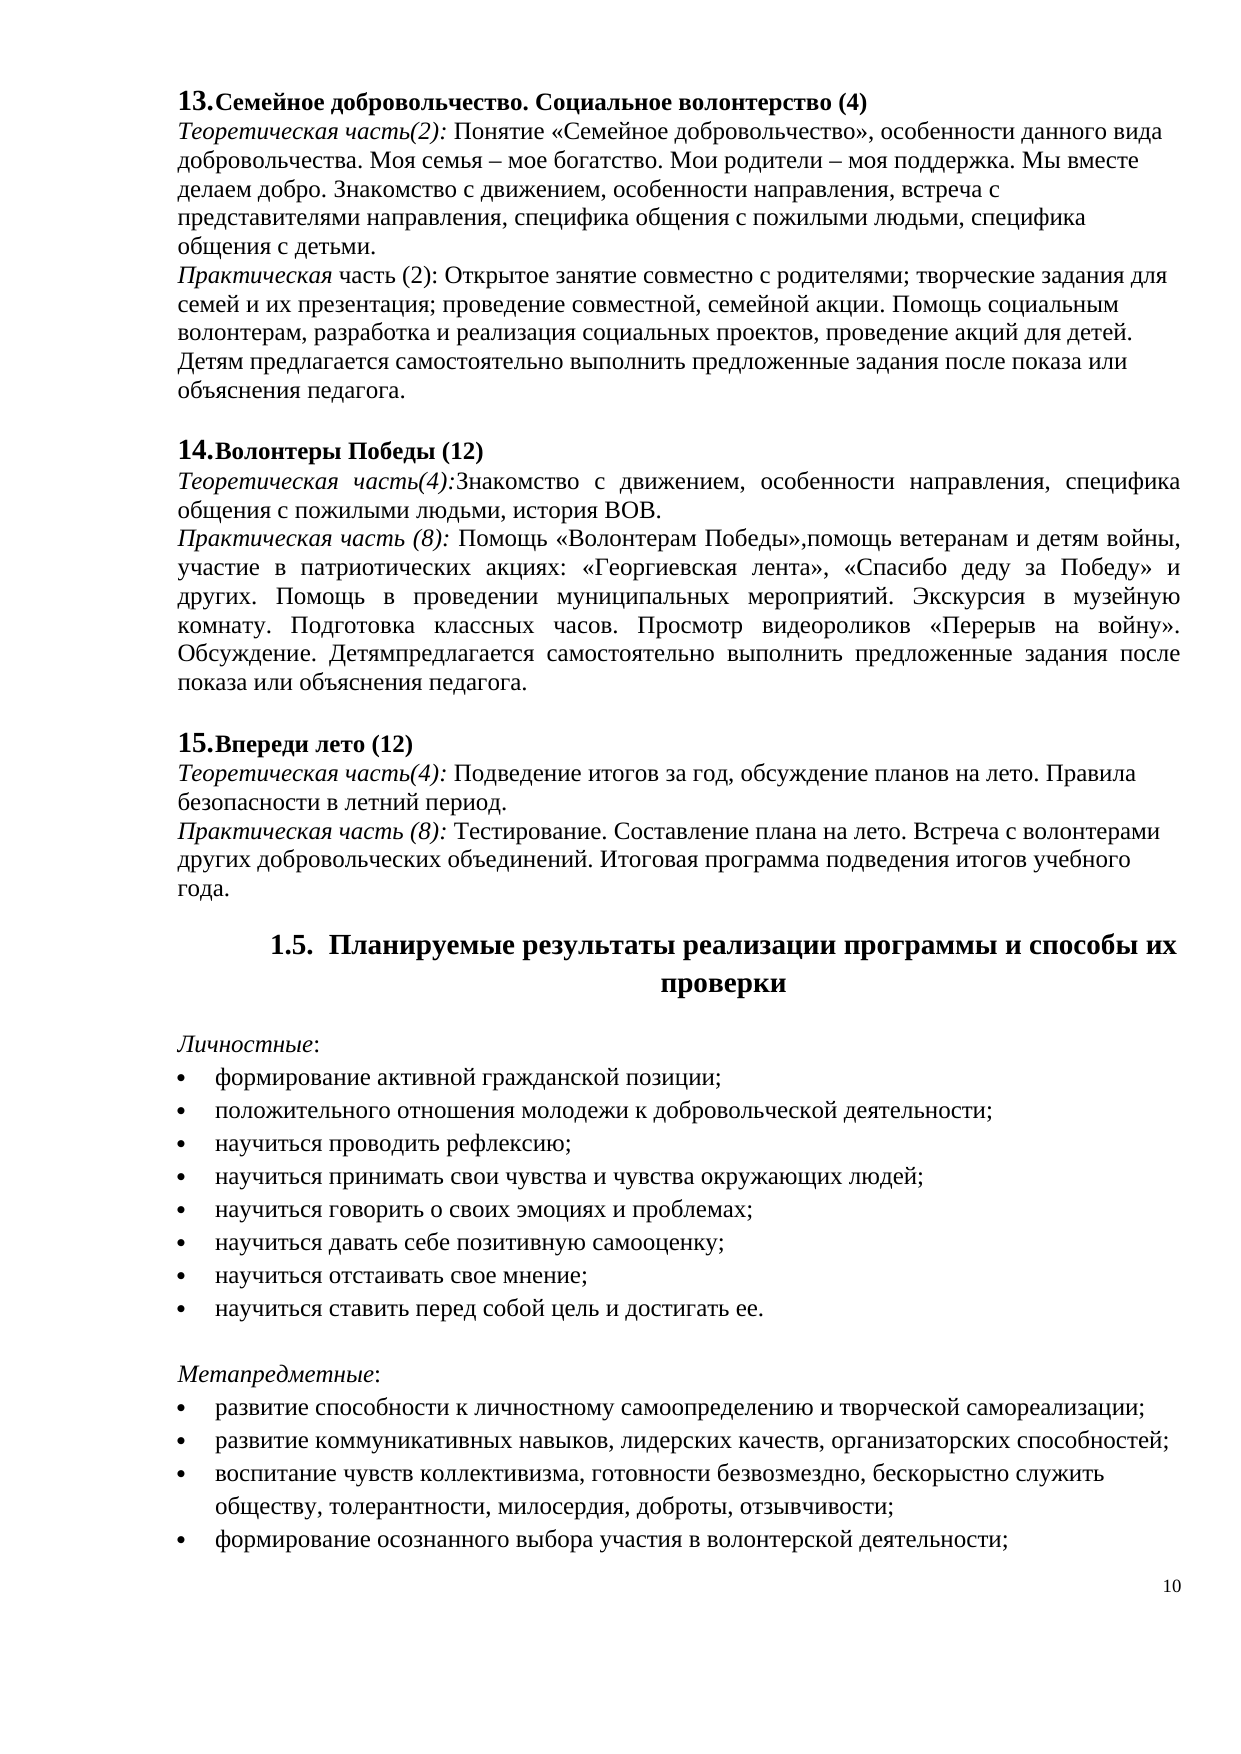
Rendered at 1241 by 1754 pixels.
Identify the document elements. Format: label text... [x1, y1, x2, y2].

list научиться давать себе позитивную самооценку; [177, 1227, 1181, 1256]
list Семейное добровольчество. Социальное волонтерство (4) [177, 83, 1181, 116]
list развитие коммуникативных навыков, лидерских качеств, организаторских способностей; [177, 1425, 1181, 1454]
text Практическая часть (8): Тестирование. Составление плана на лето. Встреча с волонтерами других добровольческих объединений. Итоговая программа подведения итогов учебного года. [177, 816, 1181, 902]
list Практическая часть (2): Открытое занятие совместно с родителями; творческие задания для семей и их презентация; проведение совместной, семейной акции. Помощь социальным волонтерам, разработка и реализация социальных проектов, проведение акций для детей. Детям предлагается самостоятельно выполнить предложенные задания после показа или объяснения педагога. [177, 260, 1181, 404]
list формирование осознанного выбора участия в волонтерской деятельности; [177, 1524, 1181, 1553]
text Теоретическая часть(4):Знакомство с движением, особенности направления, специфика общения с пожилыми людьми, история ВОВ. [177, 466, 1181, 523]
list научиться принимать свои чувства и чувства окружающих людей; [177, 1161, 1181, 1190]
list Впереди лето (12) [177, 725, 1181, 758]
text Метапредметные: [177, 1359, 1181, 1388]
list научиться говорить о своих эмоциях и проблемах; [177, 1194, 1181, 1223]
list научиться проводить рефлексию; [177, 1128, 1181, 1157]
list формирование активной гражданской позиции; [177, 1062, 1181, 1091]
list Теоретическая часть(2): Понятие «Семейное добровольчество», особенности данного вида добровольчества. Моя семья – мое богатство. Мои родители – моя поддержка. Мы вместе делаем добро. Знакомство с движением, особенности направления, встреча с представителями направления, специфика общения с пожилыми людьми, специфика общения с детьми. [177, 116, 1181, 260]
list положительного отношения молодежи к добровольческой деятельности; [177, 1095, 1181, 1124]
list научиться ставить перед собой цель и достигать ее. [177, 1293, 1181, 1322]
list развитие способности к личностному самоопределению и творческой самореализации; [177, 1392, 1181, 1421]
list Планируемые результаты реализации программы и способы их проверки [266, 927, 1181, 999]
text Теоретическая часть(4): Подведение итогов за год, обсуждение планов на лето. Правила безопасности в летний период. [177, 758, 1181, 816]
list научиться отстаивать свое мнение; [177, 1260, 1181, 1289]
list воспитание чувств коллективизма, готовности безвозмездно, бескорыстно служить обществу, толерантности, милосердия, доброты, отзывчивости; [177, 1458, 1181, 1520]
text Практическая часть (8): Помощь «Волонтерам Победы»,помощь ветеранам и детям войны, участие в патриотических акциях: «Георгиевская лента», «Спасибо деду за Победу» и других. Помощь в проведении муниципальных мероприятий. Экскурсия в музейную комнату. Подготовка классных часов. Просмотр видеороликов «Перерыв на войну». Обсуждение. Детямпредлагается самостоятельно выполнить предложенные задания после показа или объяснения педагога. [177, 523, 1181, 696]
text Личностные: [177, 1029, 1181, 1058]
list Волонтеры Победы (12) [177, 432, 1181, 466]
